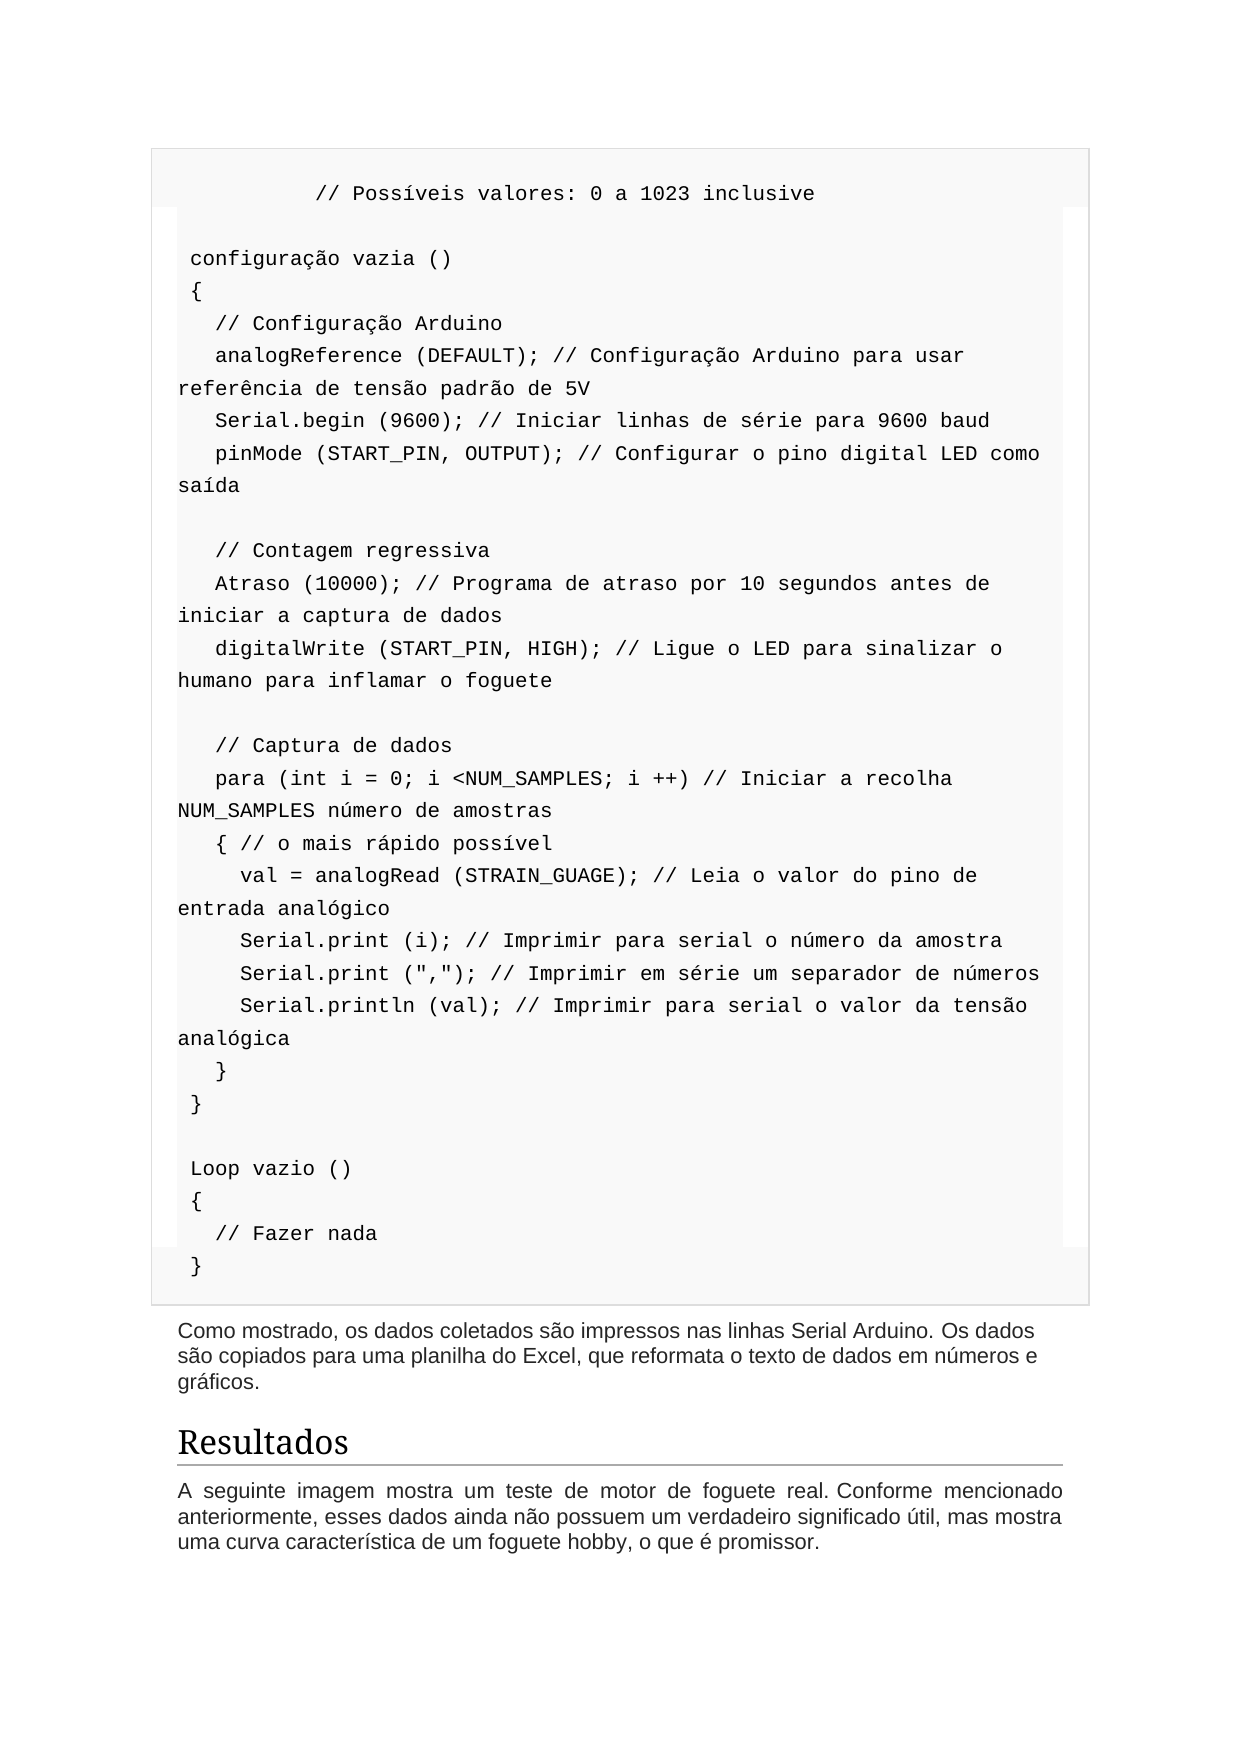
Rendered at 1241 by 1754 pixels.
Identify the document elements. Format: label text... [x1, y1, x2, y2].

text } [152, 1220, 1088, 1304]
text { [177, 272, 1063, 304]
text configuração vazia () [177, 239, 1063, 272]
text Serial.print (","); // Imprimir em série um separador de números [177, 954, 1063, 987]
text digitalWrite (START_PIN, HIGH); // Ligue o LED para sinalizar o humano para inflamar o foguete [177, 629, 1063, 694]
text Serial.println (val); // Imprimir para serial o valor da tensão analógica [177, 987, 1063, 1052]
text Loop vazio () [177, 1149, 1063, 1182]
text para (int i = 0; i <NUM_SAMPLES; i ++) // Iniciar a recolha NUM_SAMPLES número de amostras [177, 759, 1063, 824]
text analogReference (DEFAULT); // Configuração Arduino para usar referência de tensão padrão de 5V [177, 337, 1063, 402]
text Resultados [177, 1419, 1063, 1464]
text Atraso (10000); // Programa de atraso por 10 segundos antes de iniciar a captura de dados [177, 564, 1063, 629]
text } [177, 1052, 1063, 1084]
text // Contagem regressiva [177, 532, 1063, 564]
text } [177, 1084, 1063, 1117]
text Serial.begin (9600); // Iniciar linhas de série para 9600 baud [177, 402, 1063, 434]
text // Captura de dados [177, 727, 1063, 759]
text val = analogRead (STRAIN_GUAGE); // Leia o valor do pino de entrada analógico [177, 857, 1063, 922]
text Serial.print (i); // Imprimir para serial o número da amostra [177, 922, 1063, 954]
text // Configuração Arduino [177, 304, 1063, 337]
text A seguinte imagem mostra um teste de motor de foguete real. Conforme mencionado anteriormente, esses dados ainda não possuem um verdadeiro significado útil, mas mostra uma curva característica de um foguete hobby, o que é promissor. [177, 1478, 1063, 1554]
text // Possíveis valores: 0 a 1023 inclusive [152, 149, 1088, 207]
text pinMode (START_PIN, OUTPUT); // Configurar o pino digital LED como saída [177, 434, 1063, 499]
text Como mostrado, os dados coletados são impressos nas linhas Serial Arduino. Os dados são copiados para uma planilha do Excel, que reformata o texto de dados em números e gráficos. [177, 1318, 1063, 1394]
text { [177, 1182, 1063, 1214]
text { // o mais rápido possível [177, 824, 1063, 857]
